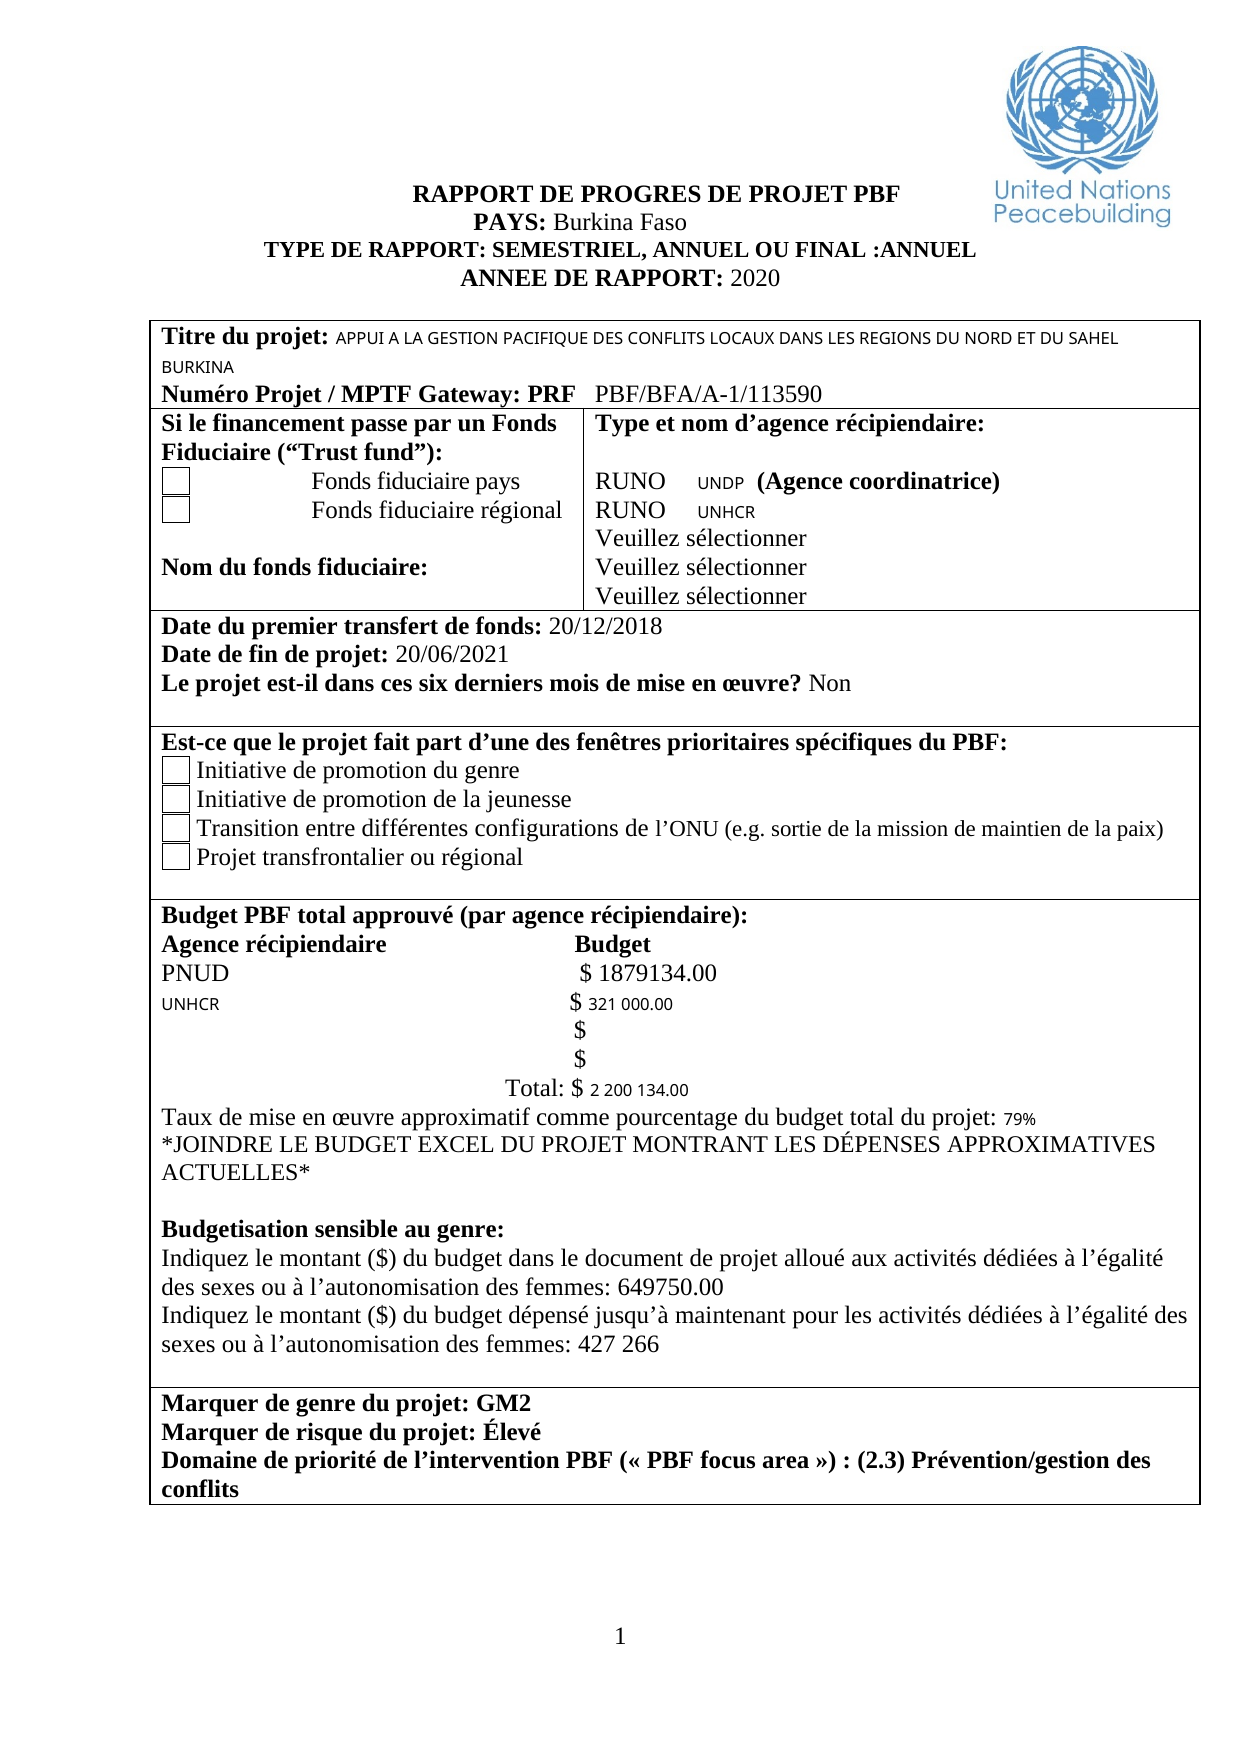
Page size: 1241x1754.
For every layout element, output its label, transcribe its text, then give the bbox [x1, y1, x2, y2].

table_header Titre du projet: APPUI A LA GESTION PACIFIQUE DES CONFLITS LOCAUX DANS LES REGIONS DU NORD ET DU SAHEL BURKINA Numéro Projet / MPTF Gateway: PBF/BFA/A-1/113590 [151, 321, 1199, 407]
text ANNEE DE RAPPORT: 2020 [187, 263, 1053, 291]
table_cell Si le financement passe par un Fonds Fiduciaire (“Trust fund”): Fonds fiduciaire pays Fonds fiduciaire régional Nom du fonds fiduciaire: [151, 409, 583, 610]
text PAYS: Burkina Faso [187, 207, 1053, 236]
table_cell Budget PBF total approuvé (par agence récipiendaire): Agence récipiendaire Budget PNUD $ 1879134.00 UNHCR $ 321 000.00 $ $ Total: $ 2 200 134.00 Taux de mise en œuvre approximatif comme pourcentage du budget total du projet: 79% *JOINDRE LE BUDGET EXCEL DU PROJET MONTRANT LES DÉPENSES APPROXIMATIVES ACTUELLES* Budgetisation sensible au genre: Indiquez le montant ($) du budget dans le document de projet alloué aux activités dédiées à l’égalité des sexes ou à l’autonomisation des femmes: 649750.00 Indiquez le montant ($) du budget dépensé jusqu’à maintenant pour les activités dédiées à l’égalité des sexes ou à l’autonomisation des femmes: 427 266 [151, 900, 1199, 1387]
list RAPPORT DE PROGRES DE PROJET PBF [187, 179, 1053, 207]
text TYPE DE RAPPORT: SEMESTRIEL, annuEl OU FINAL : [187, 236, 1053, 263]
table_cell Date du premier transfert de fonds: 20/12/2018 Date de fin de projet: 20/06/2021 Le projet est-il dans ces six derniers mois de mise en œuvre? [151, 611, 1199, 726]
table_cell Est-ce que le projet fait part d’une des fenêtres prioritaires spécifiques du PBF: Initiative de promotion du genre Initiative de promotion de la jeunesse Transition entre différentes configurations de l’ONU (e.g. sortie de la mission de maintien de la paix) Projet transfrontalier ou régional [151, 727, 1199, 899]
table_cell Marquer de genre du projet: Marquer de risque du projet: Domaine de priorité de l’intervention PBF (« PBF focus area ») : [151, 1388, 1199, 1504]
table_cell Type et nom d’agence récipiendaire: UNDP (Agence coordinatrice) UNHCR [584, 409, 1199, 610]
picture [991, 46, 1173, 231]
